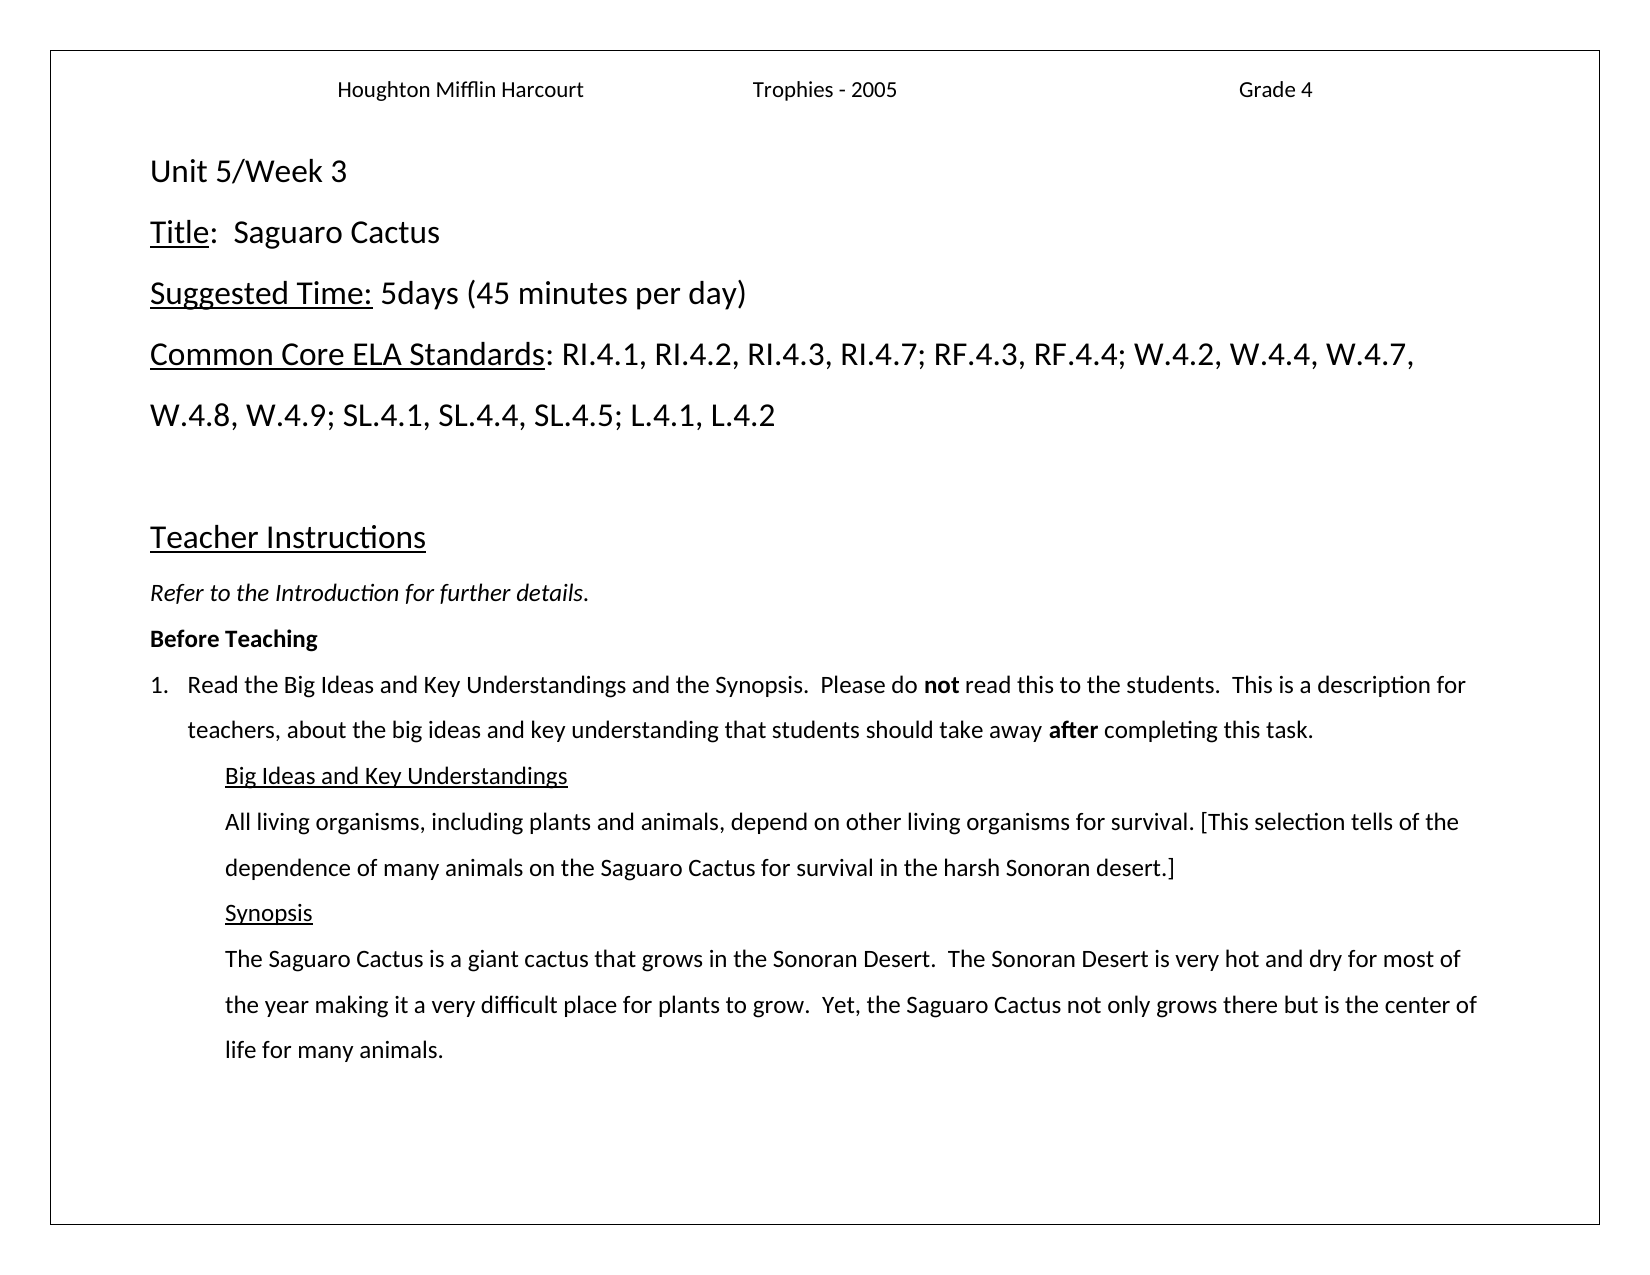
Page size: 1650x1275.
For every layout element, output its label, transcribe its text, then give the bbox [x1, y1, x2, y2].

text The Saguaro Cactus is a giant cactus that grows in the Sonoran Desert. The Sonoran Desert is very hot and dry for most of the year making it a very difficult place for plants to grow. Yet, the Saguaro Cactus not only grows there but is the center of life for many animals. [225, 943, 1500, 1065]
list Read the Big Ideas and Key Understandings and the Synopsis. Please do not read this to the students. This is a description for teachers, about the big ideas and key understanding that students should take away after completing this task. [150, 669, 1500, 745]
text Synopsis [187, 897, 1500, 928]
text All living organisms, including plants and animals, depend on other living organisms for survival. [This selection tells of the dependence of many animals on the Saguaro Cactus for survival in the harsh Sonoran desert.] [225, 806, 1500, 882]
text Suggested Time: 5days (45 minutes per day) [150, 272, 1500, 313]
text Unit 5/Week 3 [150, 150, 1500, 191]
text Common Core ELA Standards: RI.4.1, RI.4.2, RI.4.3, RI.4.7; RF.4.3, RF.4.4; W.4.2, W.4.4, W.4.7, W.4.8, W.4.9; SL.4.1, SL.4.4, SL.4.5; L.4.1, L.4.2 [150, 333, 1500, 435]
text Before Teaching [150, 623, 1500, 653]
text Teacher Instructions [150, 516, 1500, 557]
text Refer to the Introduction for further details. [150, 577, 1500, 608]
text Title: Saguaro Cactus [150, 211, 1500, 252]
text Big Ideas and Key Understandings [150, 760, 1500, 791]
